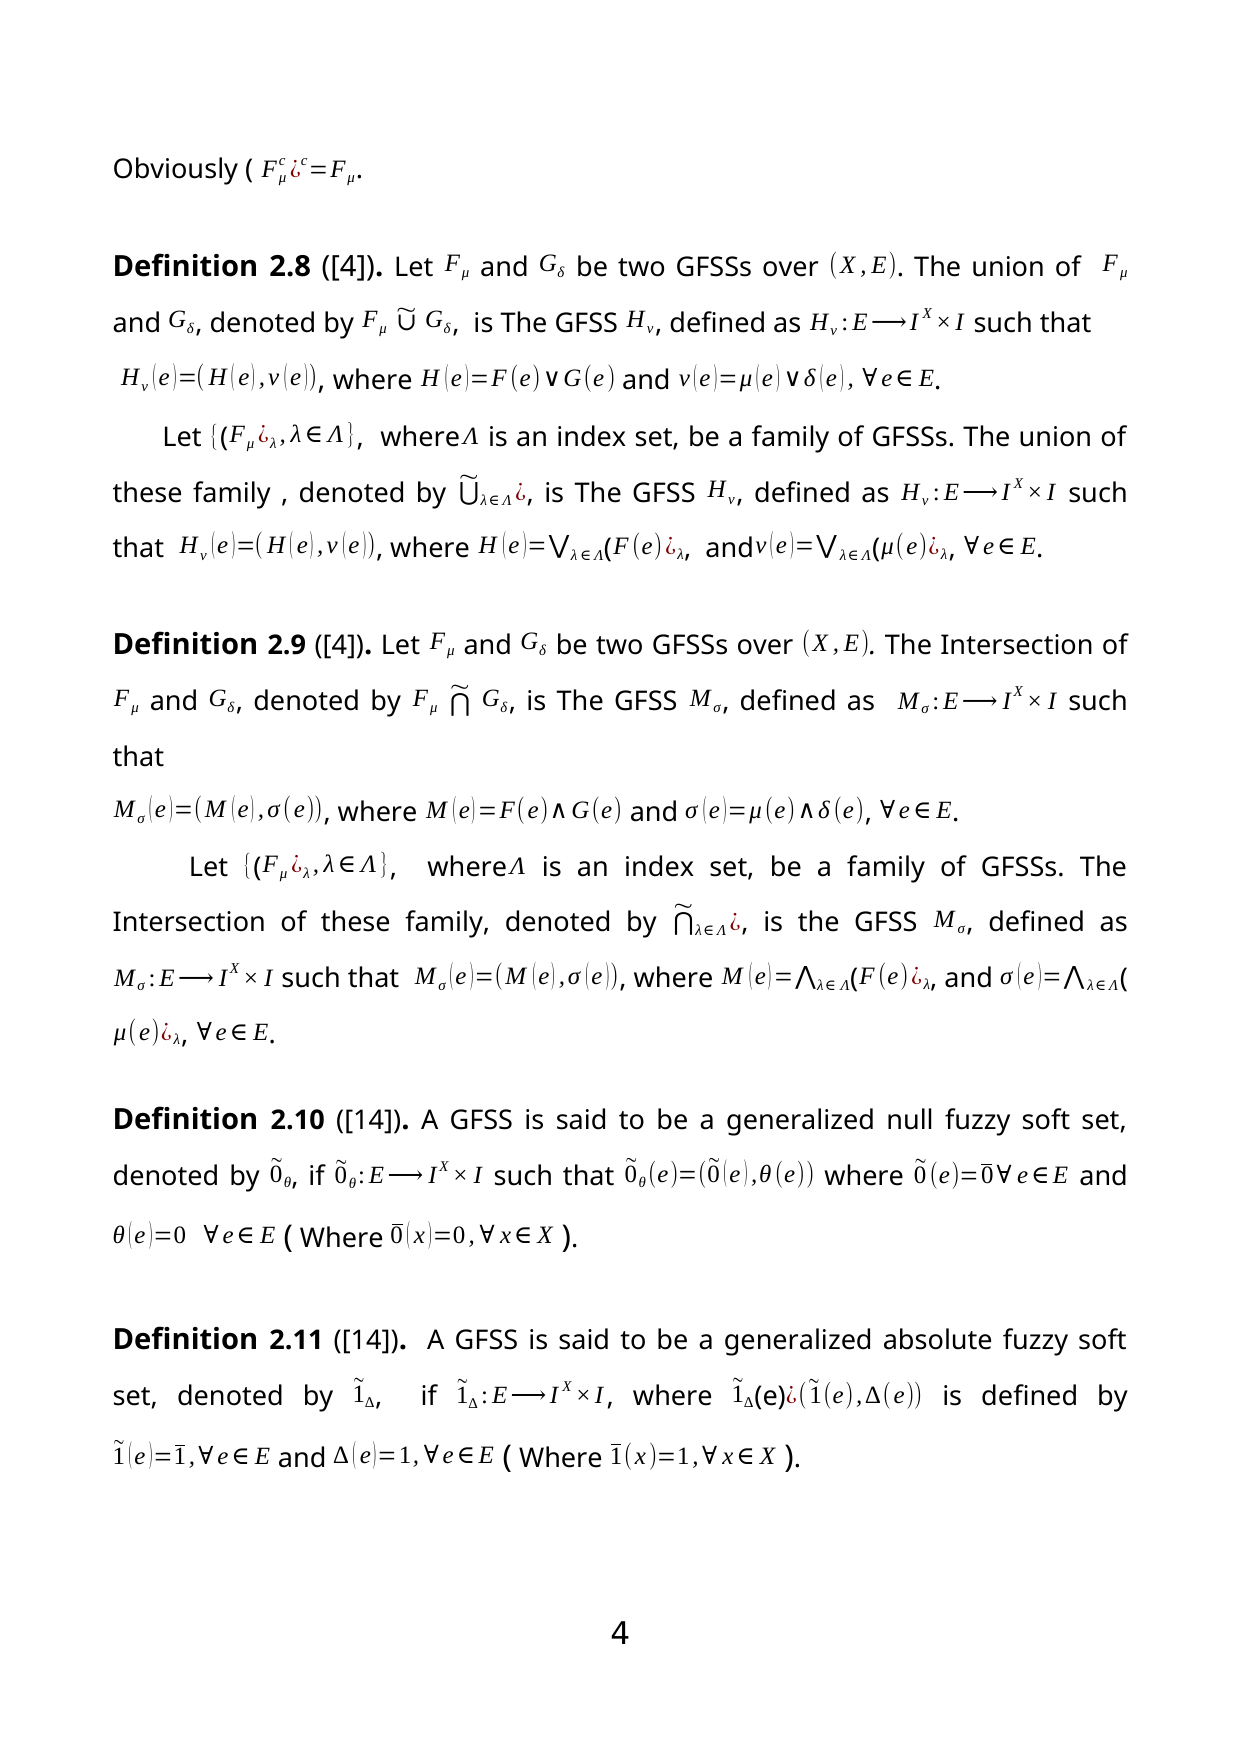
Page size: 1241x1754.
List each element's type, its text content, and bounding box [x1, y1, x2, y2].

text Definition 2.9 ([4]). Let and be two GFSSs over . The Intersection of and , denoted by , is The GFSS , defined as such that [112, 623, 1128, 774]
text Definition 2.11 ([14]). A GFSS is said to be a generalized absolute fuzzy soft set, denoted by , if , where (e) is defined by and ( Where ). [112, 1318, 1128, 1477]
text , where and , . [112, 792, 1128, 829]
text Obviously ( . [112, 150, 1128, 187]
text Definition 2.10 ([14]). A GFSS is said to be a generalized null fuzzy soft set, denoted by , if such that where and ( Where ). [112, 1098, 1128, 1257]
text Let (, where is an index set, be a family of GFSSs. The union of these family , denoted by , is The GFSS , defined as such that , where (, and(, . [112, 418, 1128, 565]
text , where and . [112, 358, 1128, 398]
text Let (, where is an index set, be a family of GFSSs. The Intersection of these family, denoted by , is the GFSS , defined as such that , where (, and (, . [112, 848, 1128, 1051]
text Definition 2.8 ([4]). Let and be two GFSSs over . The union of and , denoted by , is The GFSS , defined as such that [112, 245, 1128, 340]
